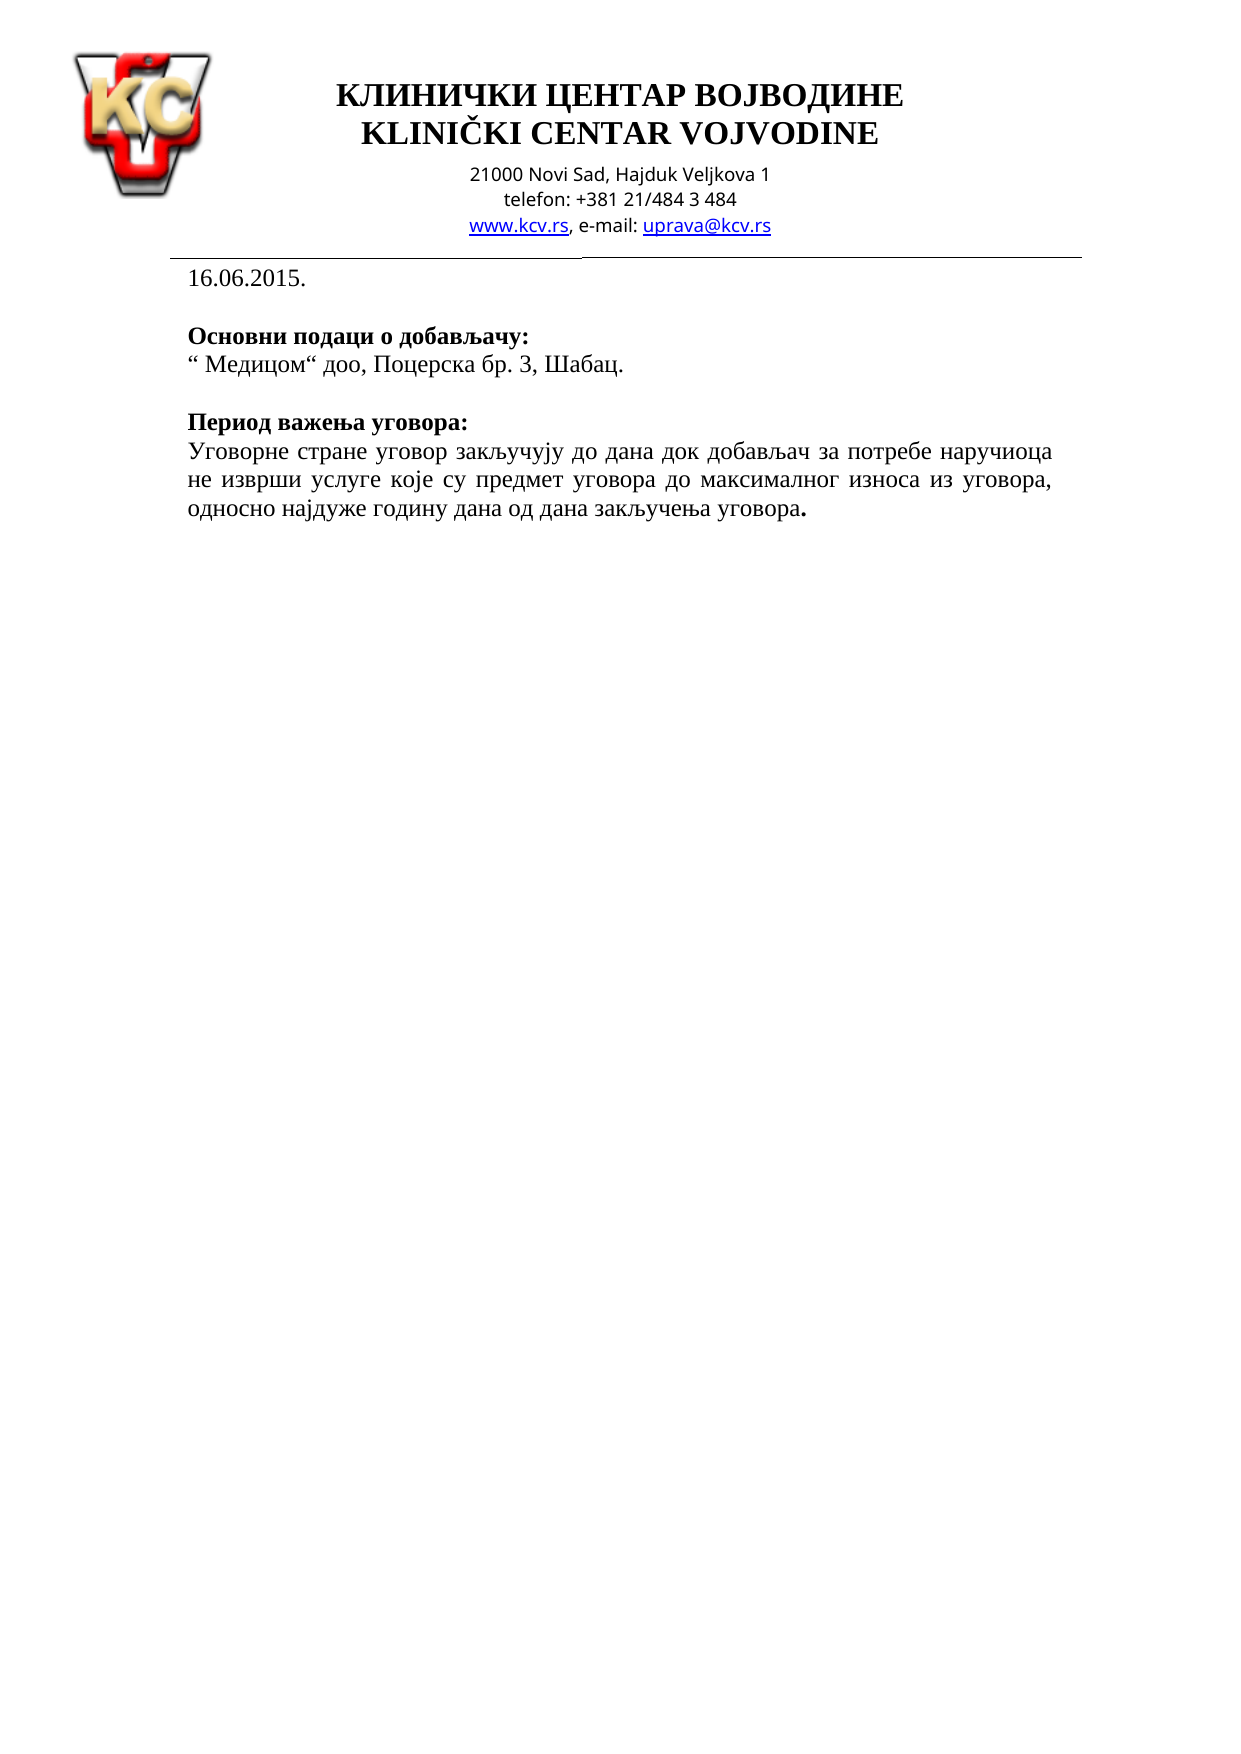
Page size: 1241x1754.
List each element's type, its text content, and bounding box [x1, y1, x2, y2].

text Основни подаци о добављачу: [187, 321, 1053, 349]
picture [70, 50, 216, 199]
text Уговорне стране уговор закључују до дана док добављач за потребе наручиоца не изврши услуге које су предмет уговора до максималног износа из уговора, односно најдуже годину дана од дана закључења уговора. [187, 436, 1053, 522]
text “ Медицом“ доо, Поцерска бр. 3, Шабац. [187, 349, 1053, 378]
text Период важења уговора: [187, 407, 1053, 436]
text 16.06.2015. [187, 263, 1053, 292]
